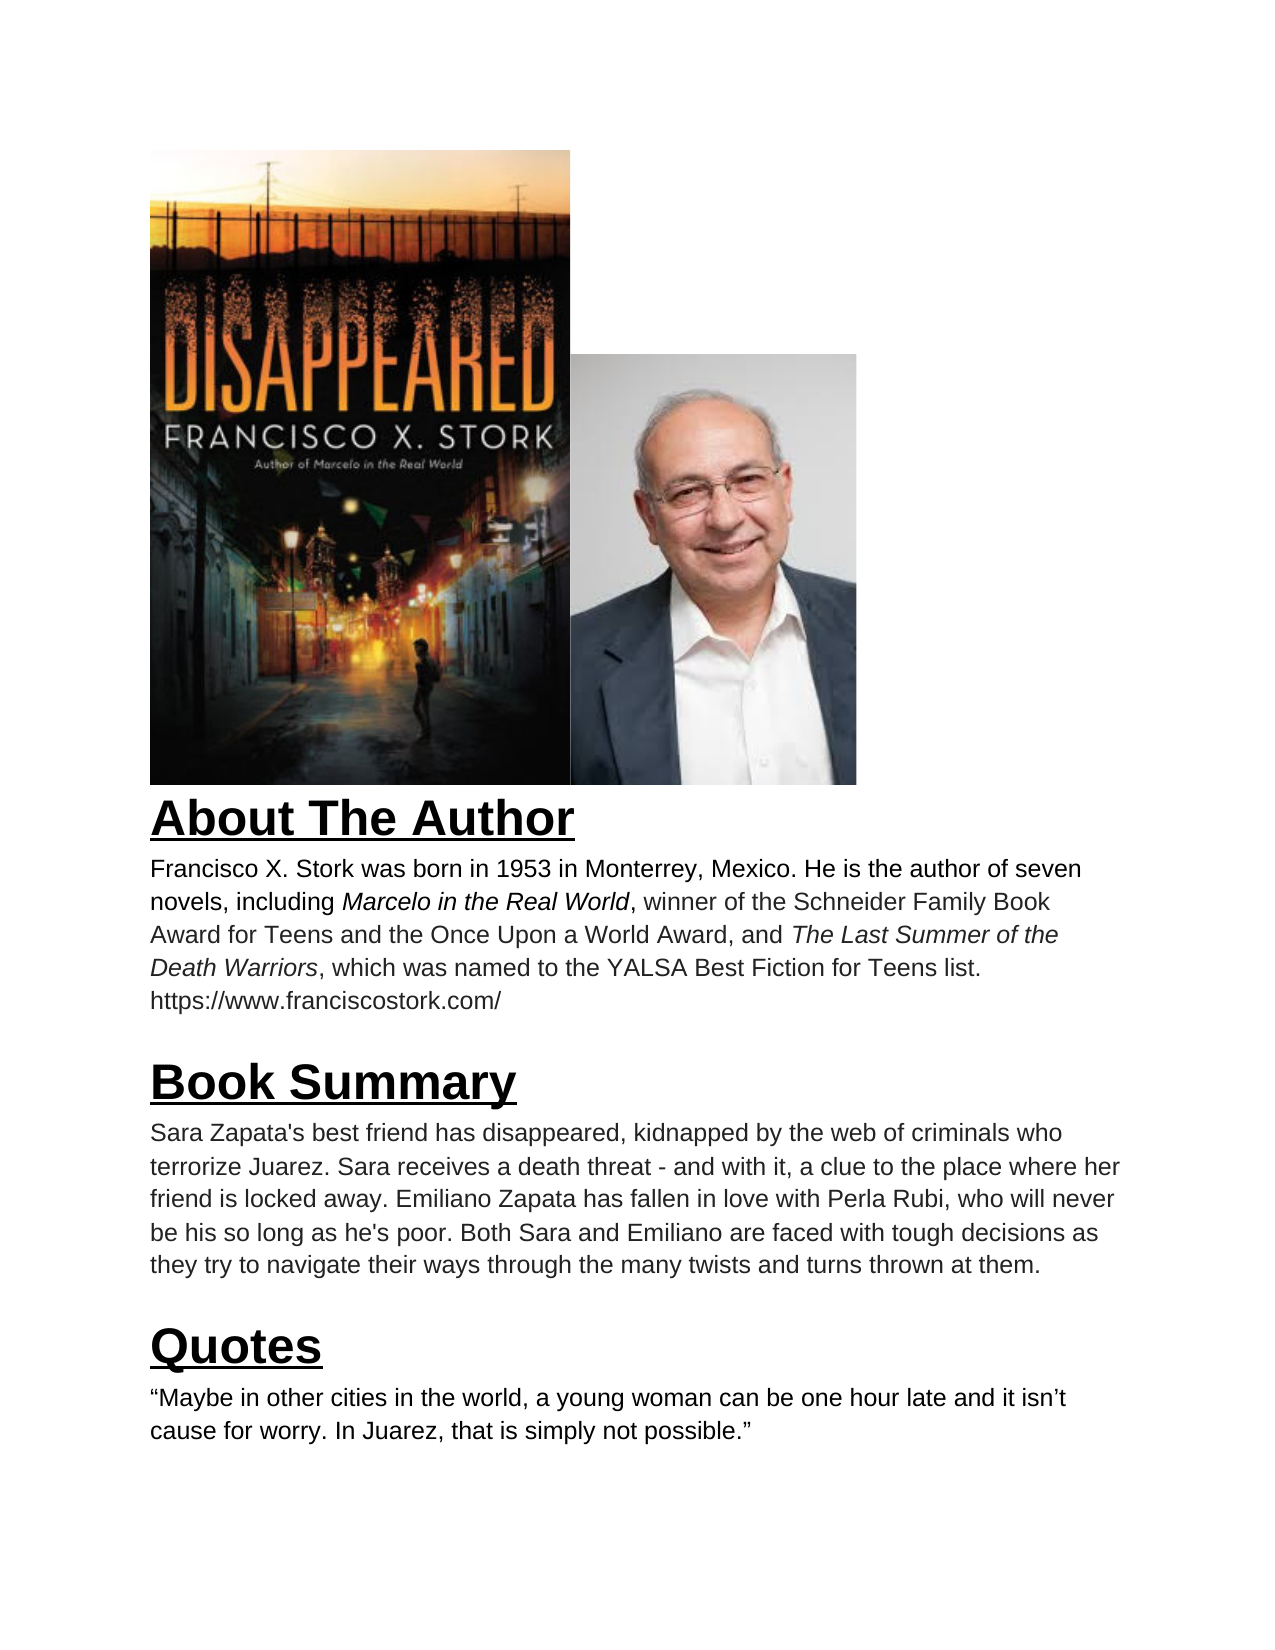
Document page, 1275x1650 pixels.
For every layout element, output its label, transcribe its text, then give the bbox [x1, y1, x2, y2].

text Francisco X. Stork was born in 1953 in Monterrey, Mexico. He is the author of seven novels, including Marcelo in the Real World, winner of the Schneider Family Book Award for Teens and the Once Upon a World Award, and The Last Summer of the Death Warriors, which was named to the YALSA Best Fiction for Teens list. https://www.franciscostork.com/ [150, 854, 1125, 1015]
picture [150, 150, 857, 785]
text Sara Zapata's best friend has disappeared, kidnapped by the web of criminals who terrorize Juarez. Sara receives a death threat - and with it, a clue to the place where her friend is locked away. Emiliano Zapata has fallen in love with Perla Rubi, who will never be his so long as he's poor. Both Sara and Emiliano are faced with tough decisions as they try to navigate their ways through the many twists and turns thrown at them. [150, 1118, 1125, 1279]
text Quotes [150, 1317, 1125, 1374]
text About The Author [150, 788, 1125, 846]
text Book Summary [150, 1052, 1125, 1110]
text “Maybe in other cities in the world, a young woman can be one hour late and it isn’t cause for worry. In Juarez, that is simply not possible.” [150, 1383, 1125, 1444]
